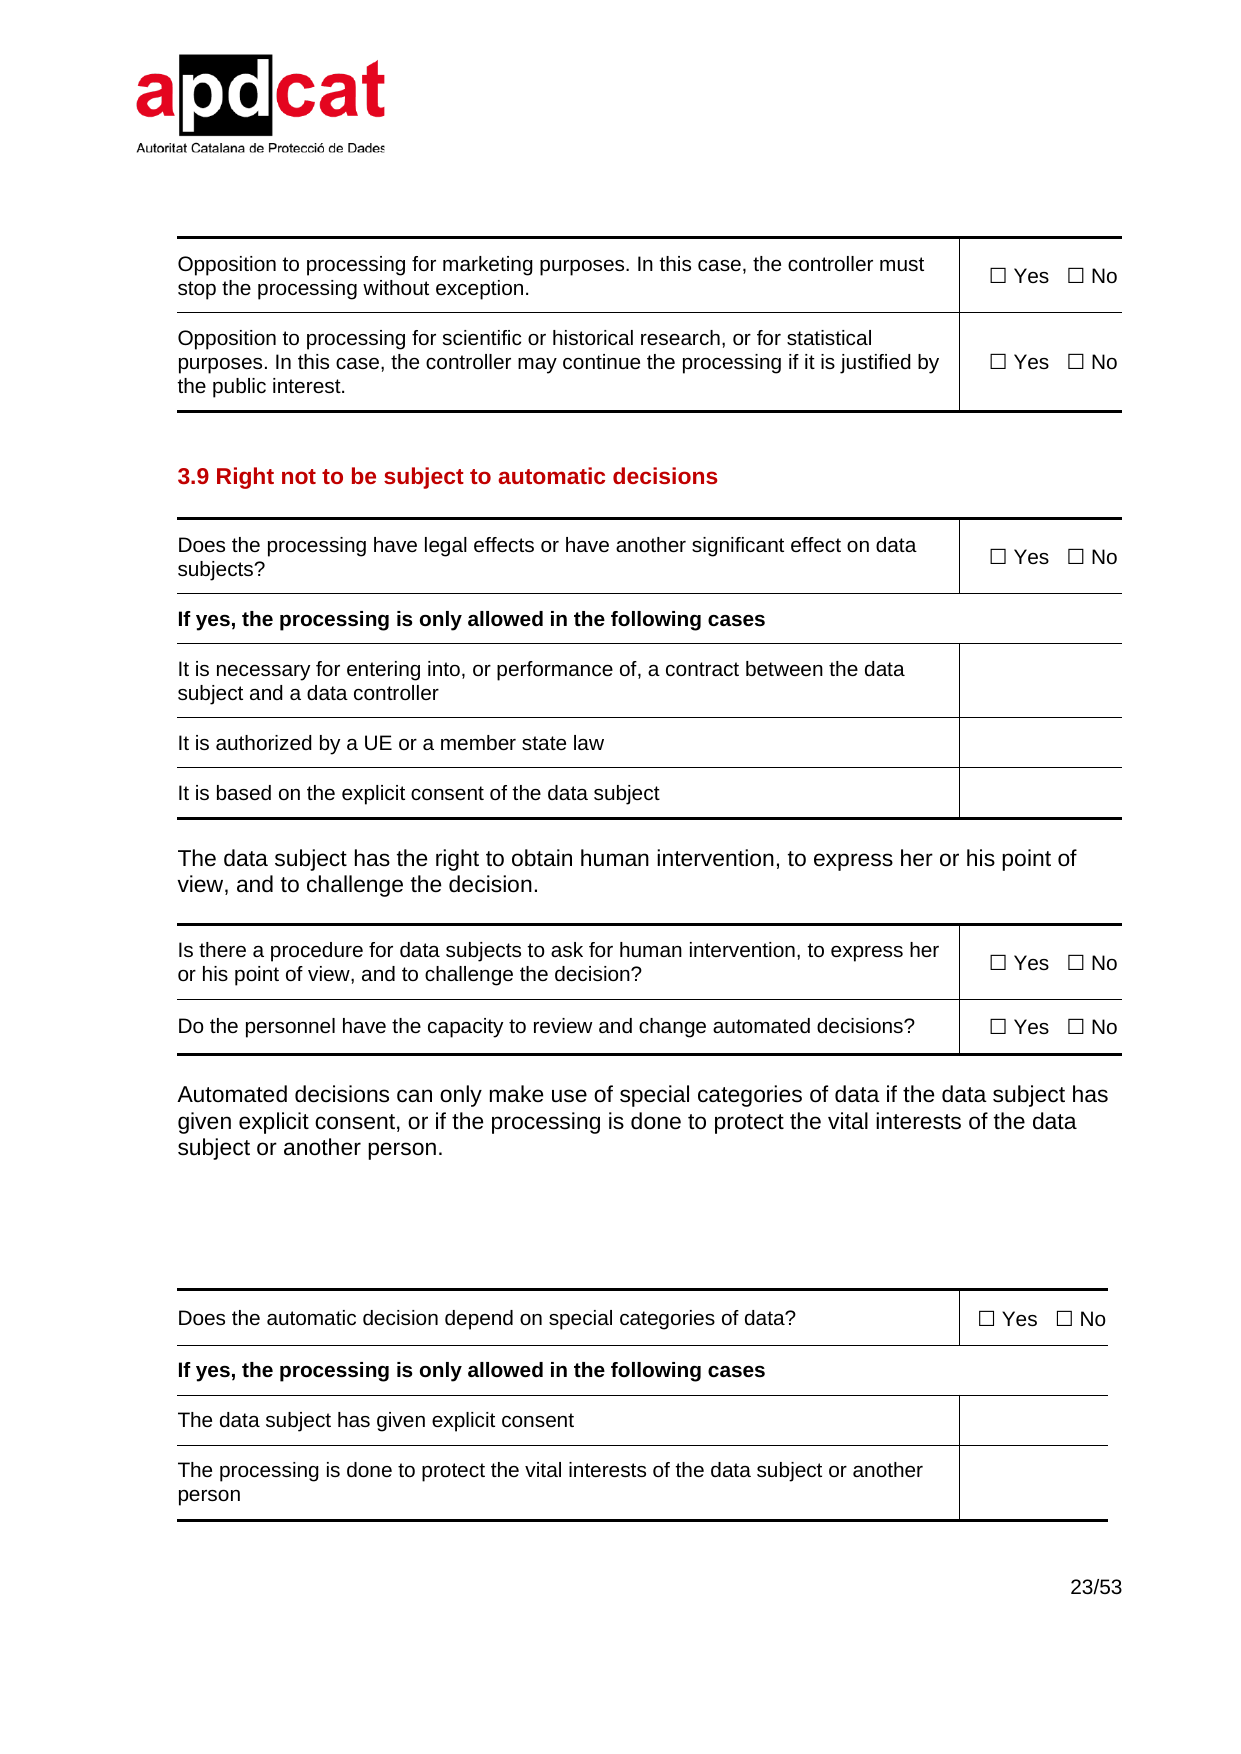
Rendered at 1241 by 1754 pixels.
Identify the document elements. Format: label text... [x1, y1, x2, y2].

table_header ☐ Yes ☐ No [960, 239, 1122, 312]
text The data subject has the right to obtain human intervention, to express her or his point of view, and to challenge the decision. [177, 845, 1122, 898]
table_header ☐ Yes ☐ No [960, 1291, 1107, 1344]
table_cell [960, 1396, 1107, 1444]
table_cell The data subject has given explicit consent [177, 1396, 959, 1444]
table_cell If yes, the processing is only allowed in the following cases [177, 594, 1122, 643]
table_cell It is necessary for entering into, or performance of, a contract between the data subject and a data controller [177, 644, 959, 717]
subtitle 3.9 Right not to be subject to automatic decisions [177, 463, 1122, 490]
table_header ☐ Yes ☐ No [960, 520, 1122, 593]
table_cell It is authorized by a UE or a member state law [177, 718, 959, 767]
text Automated decisions can only make use of special categories of data if the data subject has given explicit consent, or if the processing is done to protect the vital interests of the data subject or another person. [177, 1081, 1122, 1160]
picture [134, 51, 384, 152]
table_header ☐ Yes ☐ No [960, 926, 1122, 999]
table_cell [960, 1446, 1107, 1518]
table_cell It is based on the explicit consent of the data subject [177, 768, 959, 817]
table_cell ☐ Yes ☐ No [960, 313, 1122, 410]
table_cell If yes, the processing is only allowed in the following cases [177, 1346, 1107, 1394]
table_cell Do the personnel have the capacity to review and change automated decisions? [177, 1000, 959, 1053]
table_cell Opposition to processing for scientific or historical research, or for statistical purposes. In this case, the controller may continue the processing if it is justified by the public interest. [177, 313, 959, 410]
table_cell [960, 644, 1122, 717]
table_header Does the automatic decision depend on special categories of data? [177, 1291, 959, 1344]
table_cell [960, 718, 1122, 767]
table_cell ☐ Yes ☐ No [960, 1000, 1122, 1053]
table_header Is there a procedure for data subjects to ask for human intervention, to express her or his point of view, and to challenge the decision? [177, 926, 959, 999]
table_cell [960, 768, 1122, 817]
table_header Does the processing have legal effects or have another significant effect on data subjects? [177, 520, 959, 593]
table_header Opposition to processing for marketing purposes. In this case, the controller must stop the processing without exception. [177, 239, 959, 312]
table_cell The processing is done to protect the vital interests of the data subject or another person [177, 1446, 959, 1518]
